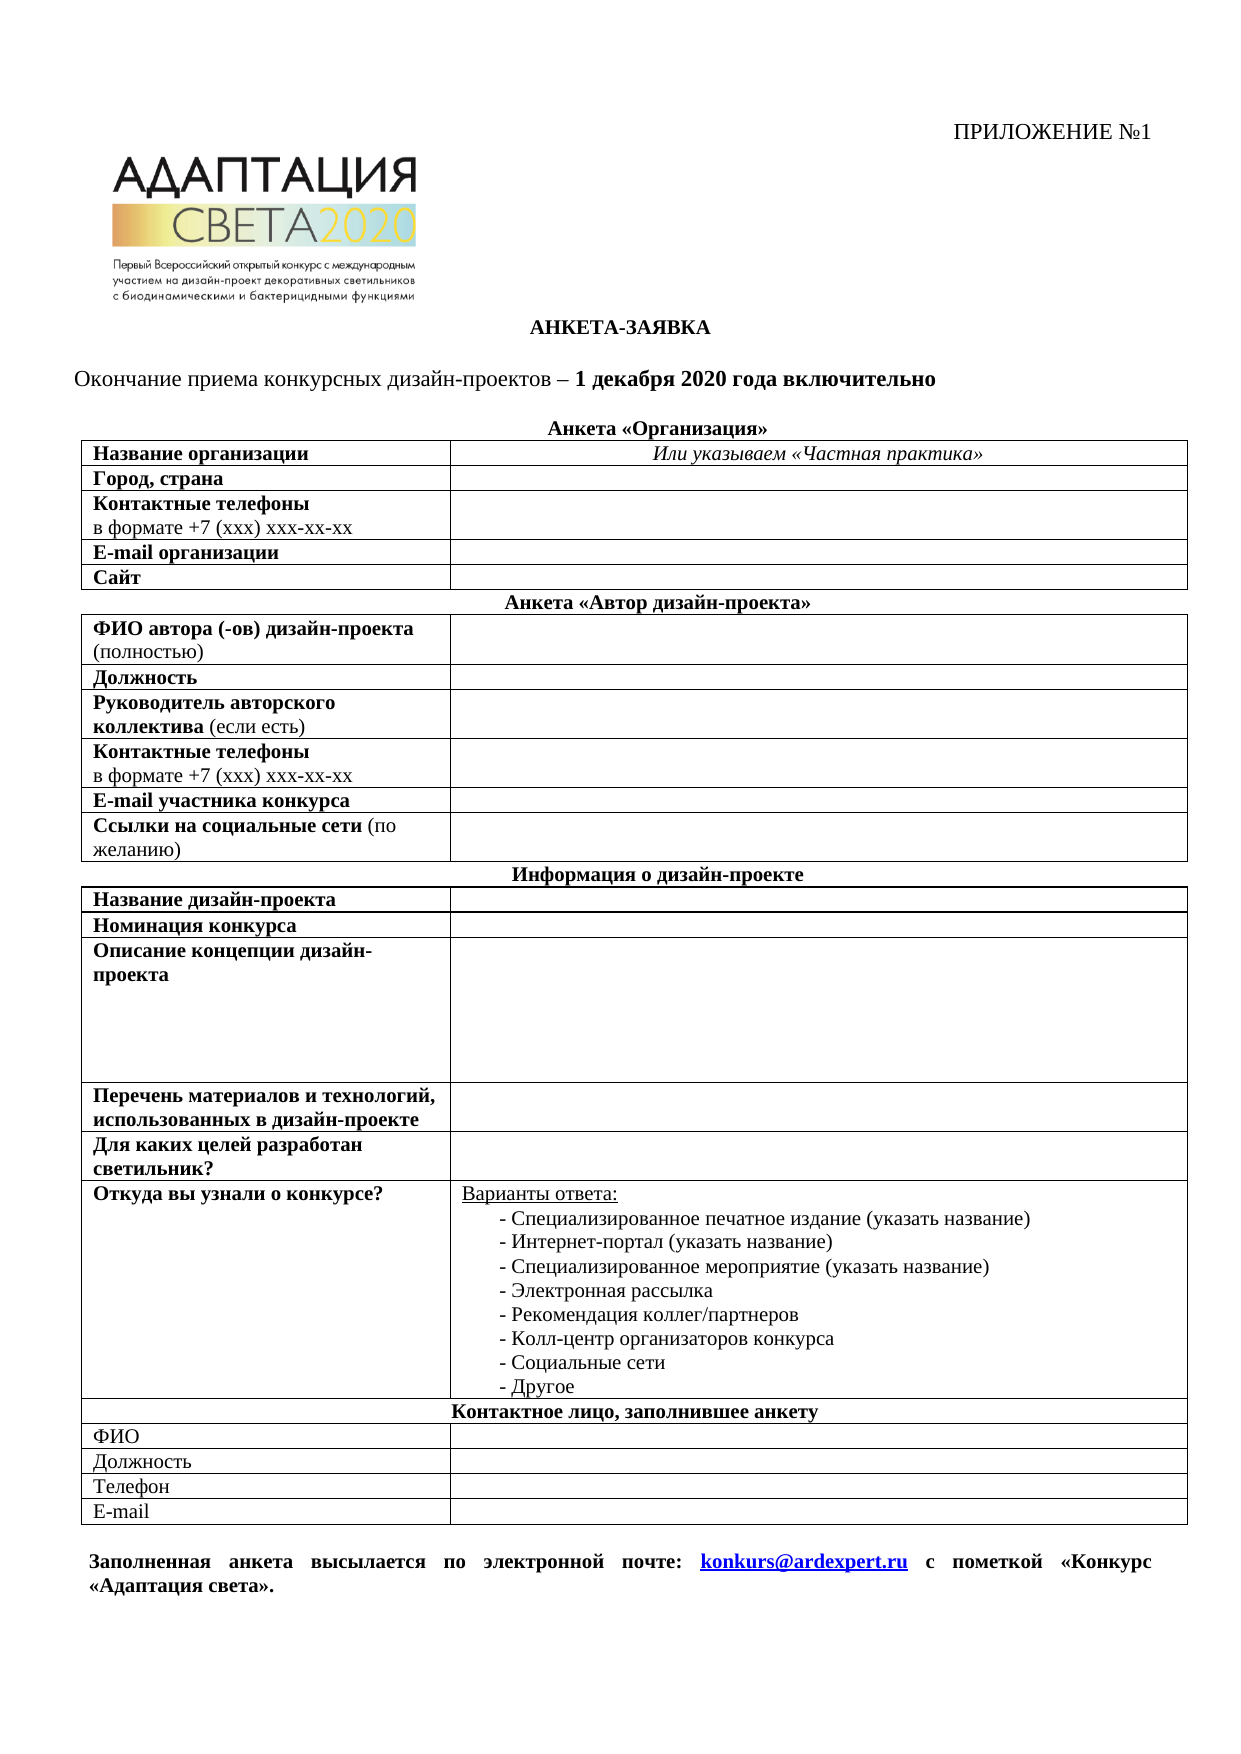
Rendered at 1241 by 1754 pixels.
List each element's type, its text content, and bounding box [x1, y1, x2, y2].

table_cell [451, 466, 1187, 490]
table_cell [451, 1499, 1187, 1523]
table_cell [451, 1132, 1187, 1180]
table_cell [451, 1424, 1187, 1448]
table_cell [451, 913, 1187, 937]
table_cell Сайт [82, 565, 450, 589]
text ПРИЛОЖЕНИЕ №1 [89, 118, 1152, 144]
table_header ФИО автора (-ов) дизайн-проекта (полностью) [82, 615, 450, 663]
table_header Название дизайн-проекта [82, 888, 450, 911]
text Информация о дизайн-проекте [164, 862, 1152, 886]
table_cell [451, 540, 1187, 564]
table_cell Ссылки на социальные сети (по желанию) [82, 813, 450, 861]
table_cell [451, 1083, 1187, 1131]
table_header Или указываем «Частная практика» [451, 441, 1187, 465]
table_cell [451, 813, 1187, 861]
table_cell [451, 665, 1187, 689]
text АНКЕТА-ЗАЯВКА [89, 315, 1152, 339]
table_cell [451, 1449, 1187, 1473]
table_cell [451, 739, 1187, 787]
table_cell Описание концепции дизайн-проекта [82, 938, 450, 1082]
table_cell Номинация конкурса [82, 913, 450, 937]
table_cell [451, 491, 1187, 539]
table_cell [451, 1474, 1187, 1498]
table_cell Варианты ответа: - Специализированное печатное издание (указать название) - Интернет-портал (указать название) - Специализированное мероприятие (указать название) - Электронная рассылка - Рекомендация коллег/партнеров - Колл-центр организаторов конкурса - Социальные сети - Другое [451, 1181, 1187, 1398]
table_cell Откуда вы узнали о конкурсе? [82, 1181, 450, 1398]
table_cell [451, 788, 1187, 812]
table_cell Город, страна [82, 466, 450, 490]
table_cell Контактное лицо, заполнившее анкету [82, 1399, 1187, 1423]
table_cell Руководитель авторского коллектива (если есть) [82, 690, 450, 738]
picture [88, 144, 444, 315]
text Анкета «Автор дизайн-проекта» [164, 590, 1152, 614]
table_header Название организации [82, 441, 450, 465]
table_cell Телефон [82, 1474, 450, 1498]
table_cell E-mail участника конкурса [82, 788, 450, 812]
table_header [451, 888, 1187, 911]
table_cell Должность [82, 665, 450, 689]
table_cell Контактные телефоны в формате +7 (ххх) ххх-хх-хх [82, 491, 450, 539]
text Окончание приема конкурсных дизайн-проектов – 1 декабря 2020 года включительно [74, 365, 1152, 392]
table_header [451, 615, 1187, 663]
table_cell Контактные телефоны в формате +7 (ххх) ххх-хх-хх [82, 739, 450, 787]
table_cell ФИО [82, 1424, 450, 1448]
table_cell Перечень материалов и технологий, использованных в дизайн-проекте [82, 1083, 450, 1131]
table_cell [451, 938, 1187, 1082]
table_cell E-mail [82, 1499, 450, 1523]
table_cell [451, 565, 1187, 589]
table_cell [451, 690, 1187, 738]
text Заполненная анкета высылается по электронной почте: konkurs@ardexpert.ru с пометкой «Конкурс «Адаптация света». [89, 1548, 1152, 1597]
text Анкета «Организация» [164, 416, 1152, 440]
table_cell Для каких целей разработан светильник? [82, 1132, 450, 1180]
table_cell E-mail организации [82, 540, 450, 564]
table_cell Должность [82, 1449, 450, 1473]
